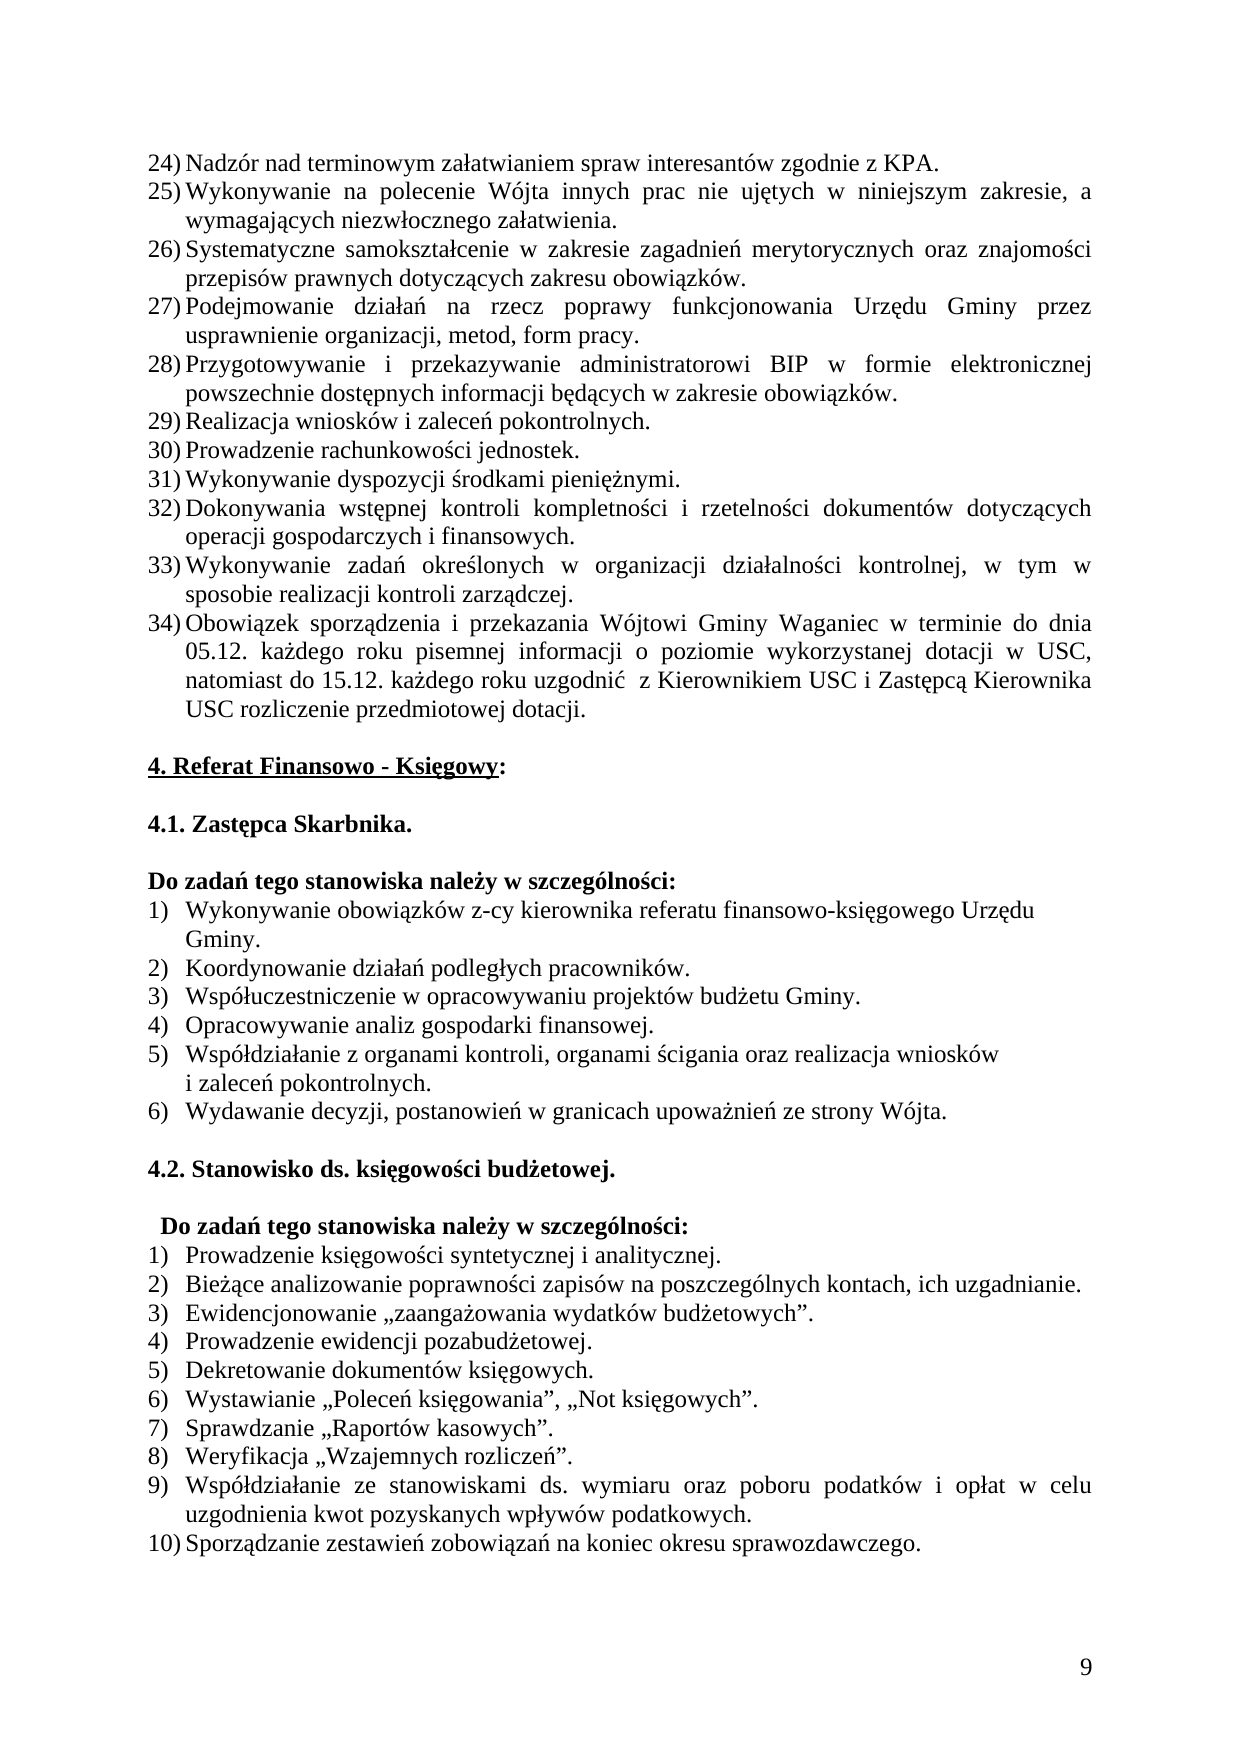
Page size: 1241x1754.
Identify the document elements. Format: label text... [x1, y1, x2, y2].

text Do zadań tego stanowiska należy w szczególności: [148, 866, 1093, 895]
list Prowadzenie ewidencji pozabudżetowej. [148, 1326, 1093, 1355]
list Systematyczne samokształcenie w zakresie zagadnień merytorycznych oraz znajomości przepisów prawnych dotyczących zakresu obowiązków. [148, 234, 1093, 291]
list Wydawanie decyzji, postanowień w granicach upoważnień ze strony Wójta. [148, 1096, 1093, 1125]
list Przygotowywanie i przekazywanie administratorowi BIP w formie elektronicznej powszechnie dostępnych informacji będących w zakresie obowiązków. [148, 349, 1093, 406]
list Wykonywanie zadań określonych w organizacji działalności kontrolnej, w tym w sposobie realizacji kontroli zarządczej. [148, 550, 1093, 608]
text 4.2. Stanowisko ds. księgowości budżetowej. [148, 1154, 1093, 1183]
list Sporządzanie zestawień zobowiązań na koniec okresu sprawozdawczego. [148, 1528, 1093, 1556]
list Współdziałanie z organami kontroli, organami ścigania oraz realizacja wniosków i zaleceń pokontrolnych. [148, 1039, 1093, 1096]
list Współdziałanie ze stanowiskami ds. wymiaru oraz poboru podatków i opłat w celu uzgodnienia kwot pozyskanych wpływów podatkowych. [148, 1470, 1093, 1528]
list Koordynowanie działań podległych pracowników. [148, 953, 1093, 981]
list Sprawdzanie „Raportów kasowych”. [148, 1413, 1093, 1441]
list Prowadzenie rachunkowości jednostek. [148, 435, 1093, 464]
text Do zadań tego stanowiska należy w szczególności: [148, 1211, 1093, 1240]
list Prowadzenie księgowości syntetycznej i analitycznej. [148, 1240, 1093, 1269]
list Opracowywanie analiz gospodarki finansowej. [148, 1010, 1093, 1039]
list Wykonywanie obowiązków z-cy kierownika referatu finansowo-księgowego Urzędu Gminy. [148, 895, 1093, 953]
text 4.1. Zastępca Skarbnika. [148, 809, 1093, 838]
list Dekretowanie dokumentów księgowych. [148, 1355, 1093, 1384]
text 4. Referat Finansowo - Księgowy: [148, 751, 1093, 780]
list Dokonywania wstępnej kontroli kompletności i rzetelności dokumentów dotyczących operacji gospodarczych i finansowych. [148, 493, 1093, 550]
list Realizacja wniosków i zaleceń pokontrolnych. [148, 406, 1093, 435]
list Nadzór nad terminowym załatwianiem spraw interesantów zgodnie z KPA. [148, 148, 1093, 176]
list Wykonywanie dyspozycji środkami pieniężnymi. [148, 464, 1093, 493]
list Wykonywanie na polecenie Wójta innych prac nie ujętych w niniejszym zakresie, a wymagających niezwłocznego załatwienia. [148, 176, 1093, 234]
list Bieżące analizowanie poprawności zapisów na poszczególnych kontach, ich uzgadnianie. [148, 1269, 1093, 1298]
list Weryfikacja „Wzajemnych rozliczeń”. [148, 1441, 1093, 1470]
list Wystawianie „Poleceń księgowania”, „Not księgowych”. [148, 1384, 1093, 1413]
list Ewidencjonowanie „zaangażowania wydatków budżetowych”. [148, 1298, 1093, 1326]
list Współuczestniczenie w opracowywaniu projektów budżetu Gminy. [148, 981, 1093, 1010]
list Obowiązek sporządzenia i przekazania Wójtowi Gminy Waganiec w terminie do dnia 05.12. każdego roku pisemnej informacji o poziomie wykorzystanej dotacji w USC, natomiast do 15.12. każdego roku uzgodnić z Kierownikiem USC i Zastępcą Kierownika USC rozliczenie przedmiotowej dotacji. [148, 608, 1093, 723]
list Podejmowanie działań na rzecz poprawy funkcjonowania Urzędu Gminy przez usprawnienie organizacji, metod, form pracy. [148, 291, 1093, 349]
